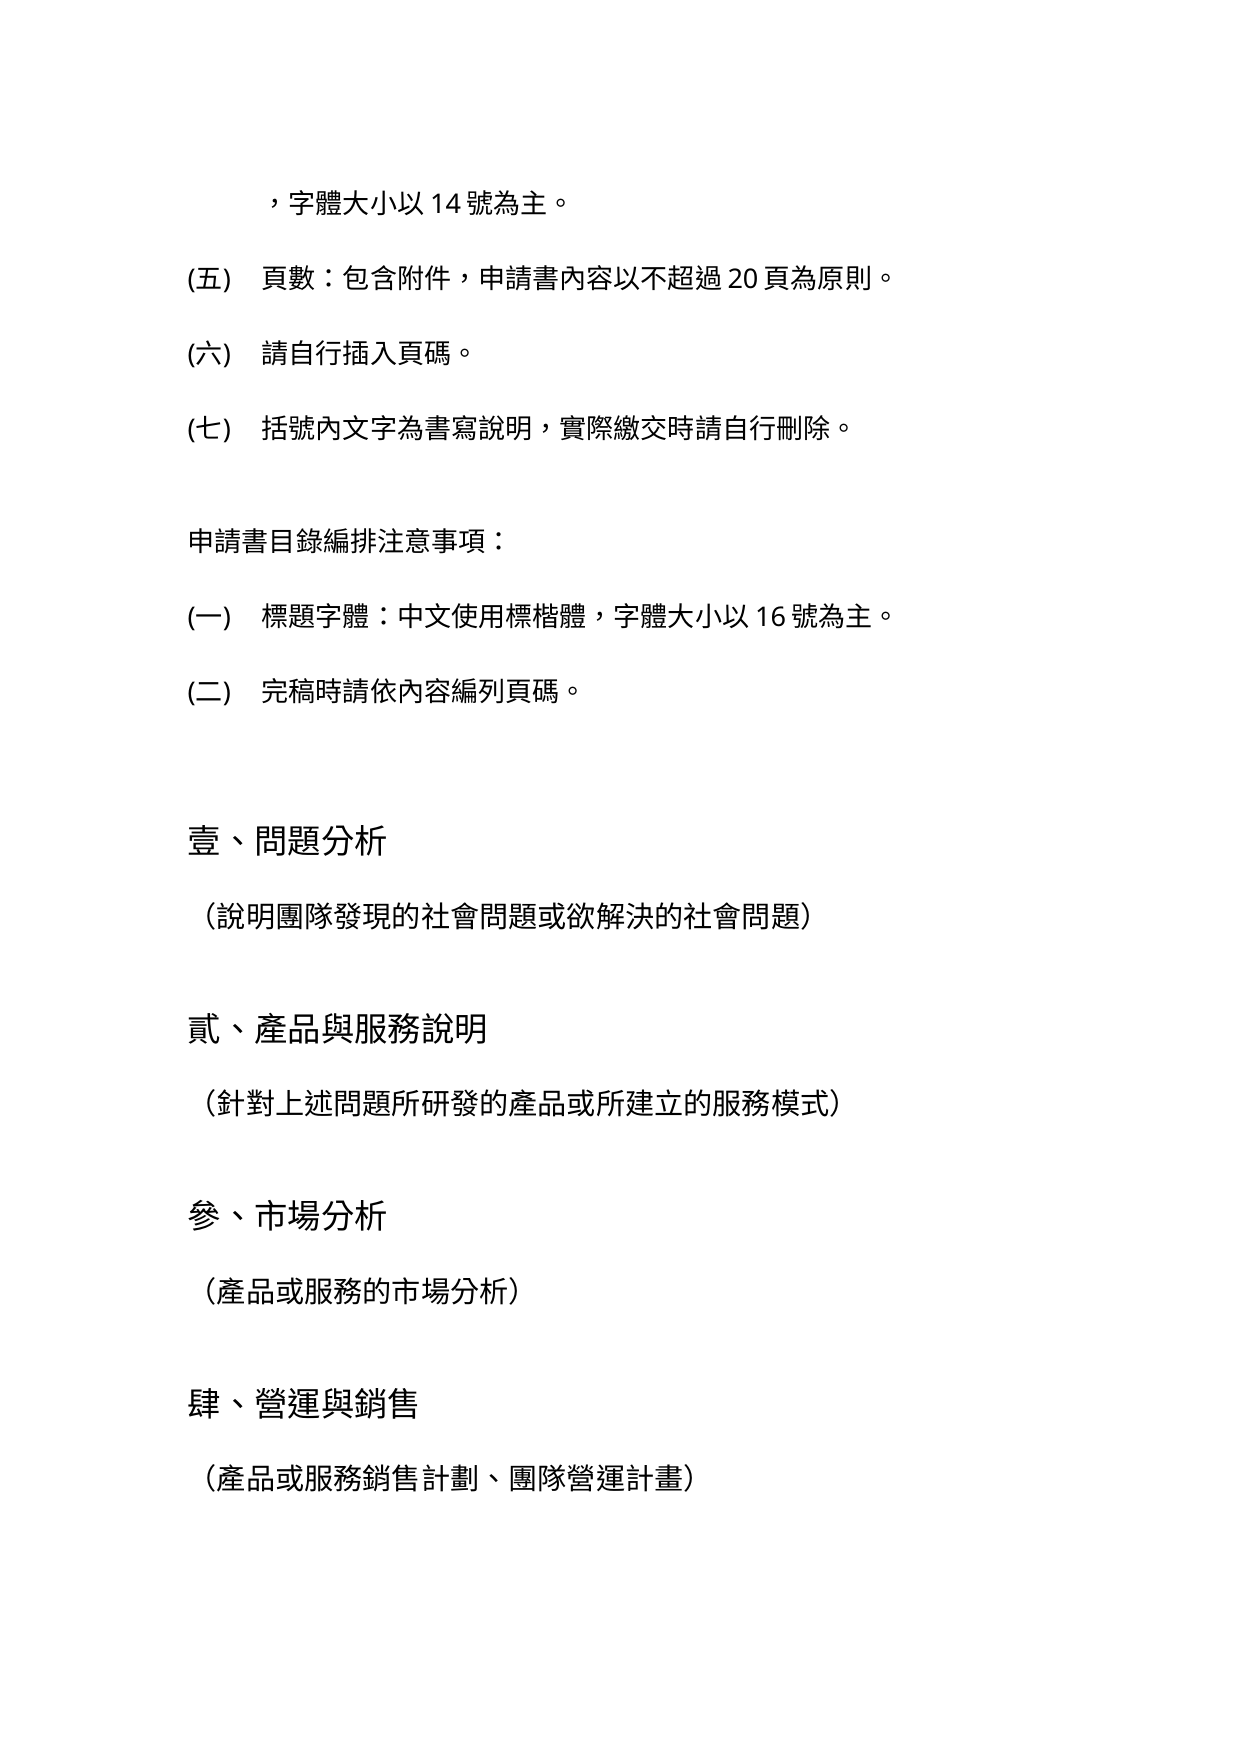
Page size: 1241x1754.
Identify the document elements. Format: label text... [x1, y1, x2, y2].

text 肆、營運與銷售 [187, 1364, 1053, 1439]
text （說明團隊發現的社會問題或欲解決的社會問題） [187, 877, 1053, 952]
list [187, 164, 1073, 239]
text 壹、問題分析 [187, 802, 1053, 877]
text （產品或服務的市場分析） [187, 1252, 1053, 1327]
list 頁數：包含附件，申請書內容以不超過20頁為原則。 [187, 239, 1073, 314]
list 請自行插入頁碼。 [187, 314, 1073, 389]
list 括號內文字為書寫說明，實際繳交時請自行刪除。 [187, 389, 1073, 464]
text （針對上述問題所研發的產品或所建立的服務模式） [187, 1064, 1053, 1139]
text 參、市場分析 [187, 1177, 1053, 1252]
text （產品或服務銷售計劃、團隊營運計畫） [187, 1439, 1053, 1514]
list 標題字體：中文使用標楷體，字體大小以 16號為主。 [187, 577, 1053, 652]
text 申請書目錄編排注意事項： [187, 502, 1053, 577]
list 完稿時請依內容編列頁碼。 [187, 652, 1053, 727]
text 貳、產品與服務說明 [187, 989, 1053, 1064]
